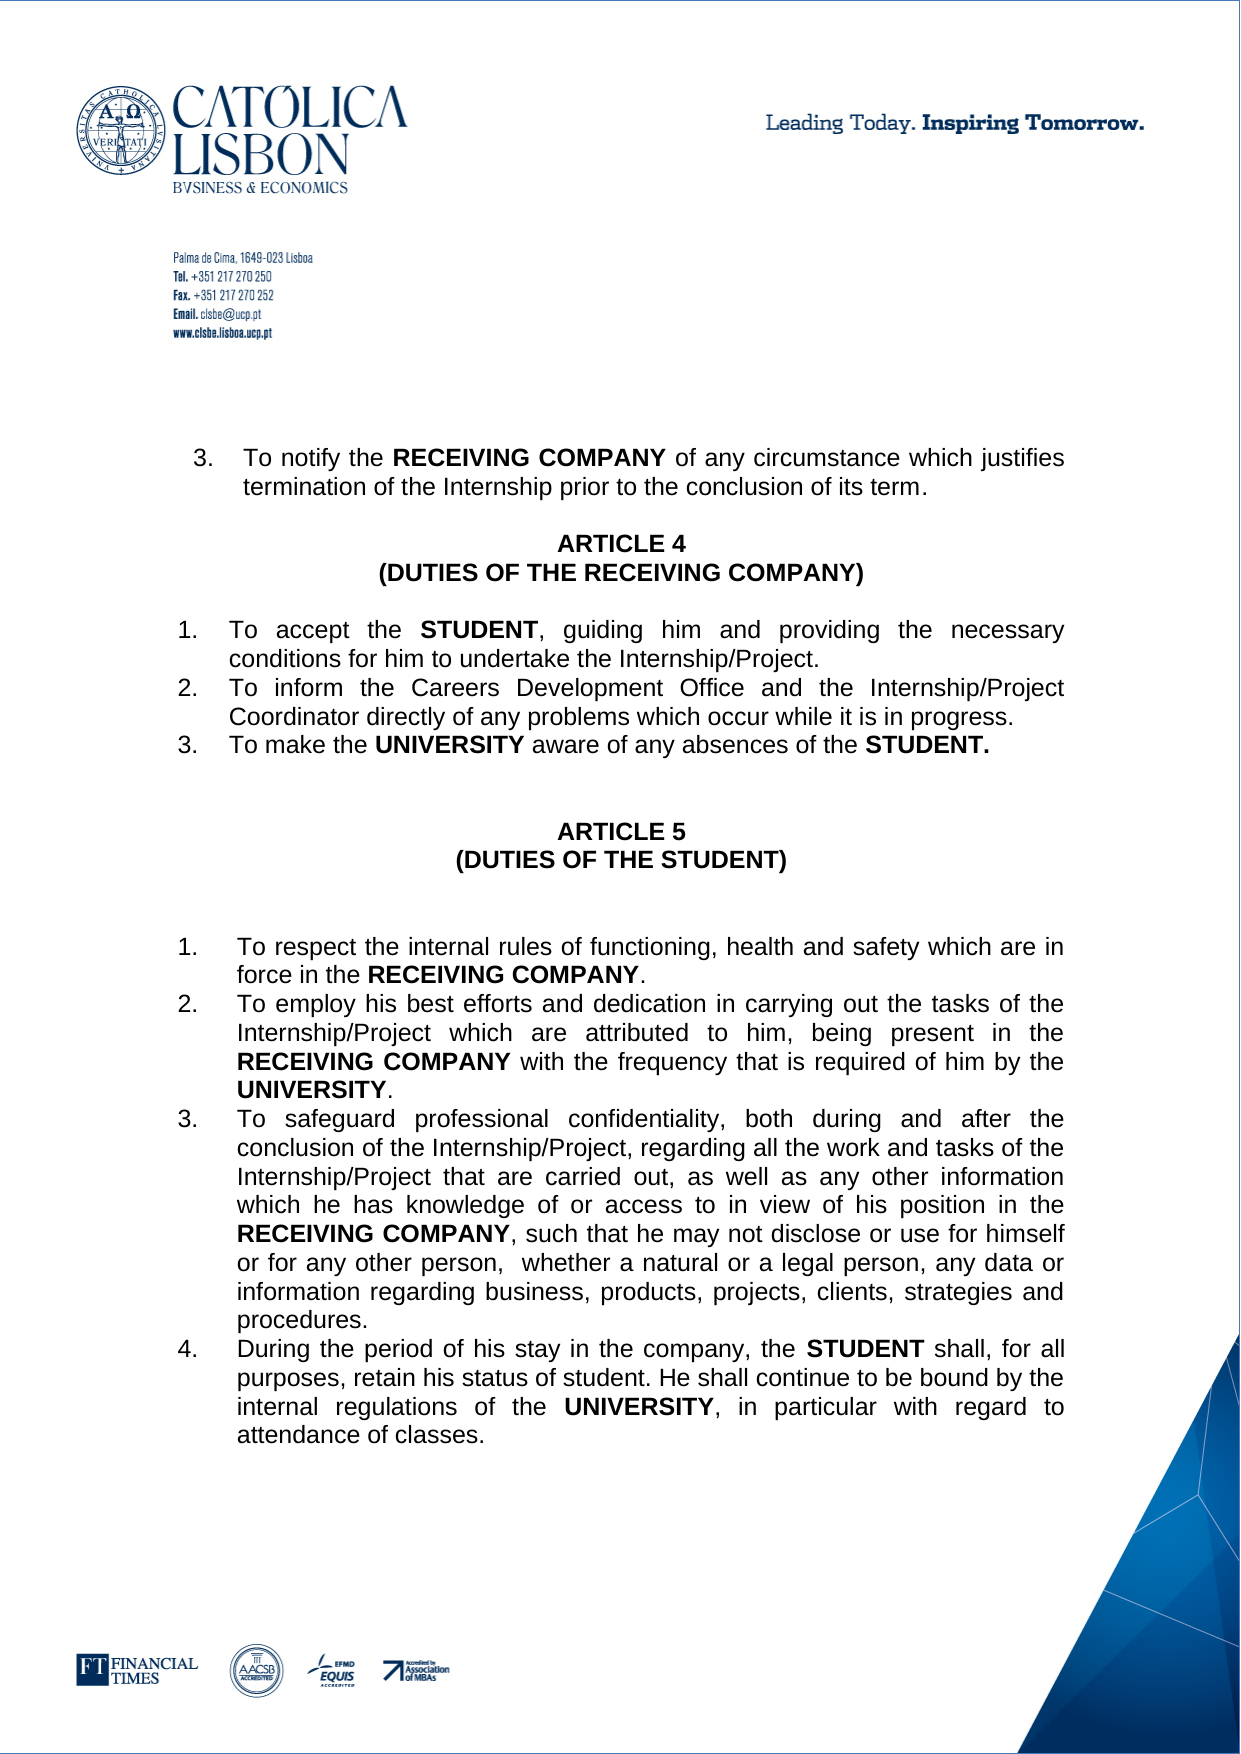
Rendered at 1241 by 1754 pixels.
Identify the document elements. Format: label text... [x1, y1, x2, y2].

text ARTICLE 5 [177, 817, 1066, 846]
list During the period of his stay in the company, the STUDENT shall, for all purposes, retain his status of student. He shall continue to be bound by the internal regulations of the UNIVERSITY, in particular with regard to attendance of classes. [177, 1334, 1066, 1449]
list To accept the STUDENT, guiding him and providing the necessary conditions for him to undertake the Internship/Project. [177, 616, 1066, 673]
text (DUTIES OF THE STUDENT) [177, 846, 1066, 874]
list To make the UNIVERSITY aware of any absences of the STUDENT. [177, 731, 1066, 759]
list To inform the Careers Development Office and the Internship/Project Coordinator directly of any problems which occur while it is in progress. [177, 673, 1066, 731]
picture [0, 1, 1239, 1753]
list To notify the RECEIVING COMPANY of any circumstance which justifies termination of the Internship prior to the conclusion of its term. [193, 443, 1066, 501]
list To safeguard professional confidentiality, both during and after the conclusion of the Internship/Project, regarding all the work and tasks of the Internship/Project that are carried out, as well as any other information which he has knowledge of or access to in view of his position in the RECEIVING COMPANY, such that he may not disclose or use for himself or for any other person, whether a natural or a legal person, any data or information regarding business, products, projects, clients, strategies and procedures. [177, 1104, 1066, 1334]
text ARTICLE 4 [177, 529, 1066, 558]
list To respect the internal rules of functioning, health and safety which are in force in the RECEIVING COMPANY. [177, 932, 1066, 989]
text (DUTIES OF THE RECEIVING COMPANY) [177, 558, 1066, 587]
list To employ his best efforts and dedication in carrying out the tasks of the Internship/Project which are attributed to him, being present in the RECEIVING COMPANY with the frequency that is required of him by the UNIVERSITY. [177, 989, 1066, 1104]
